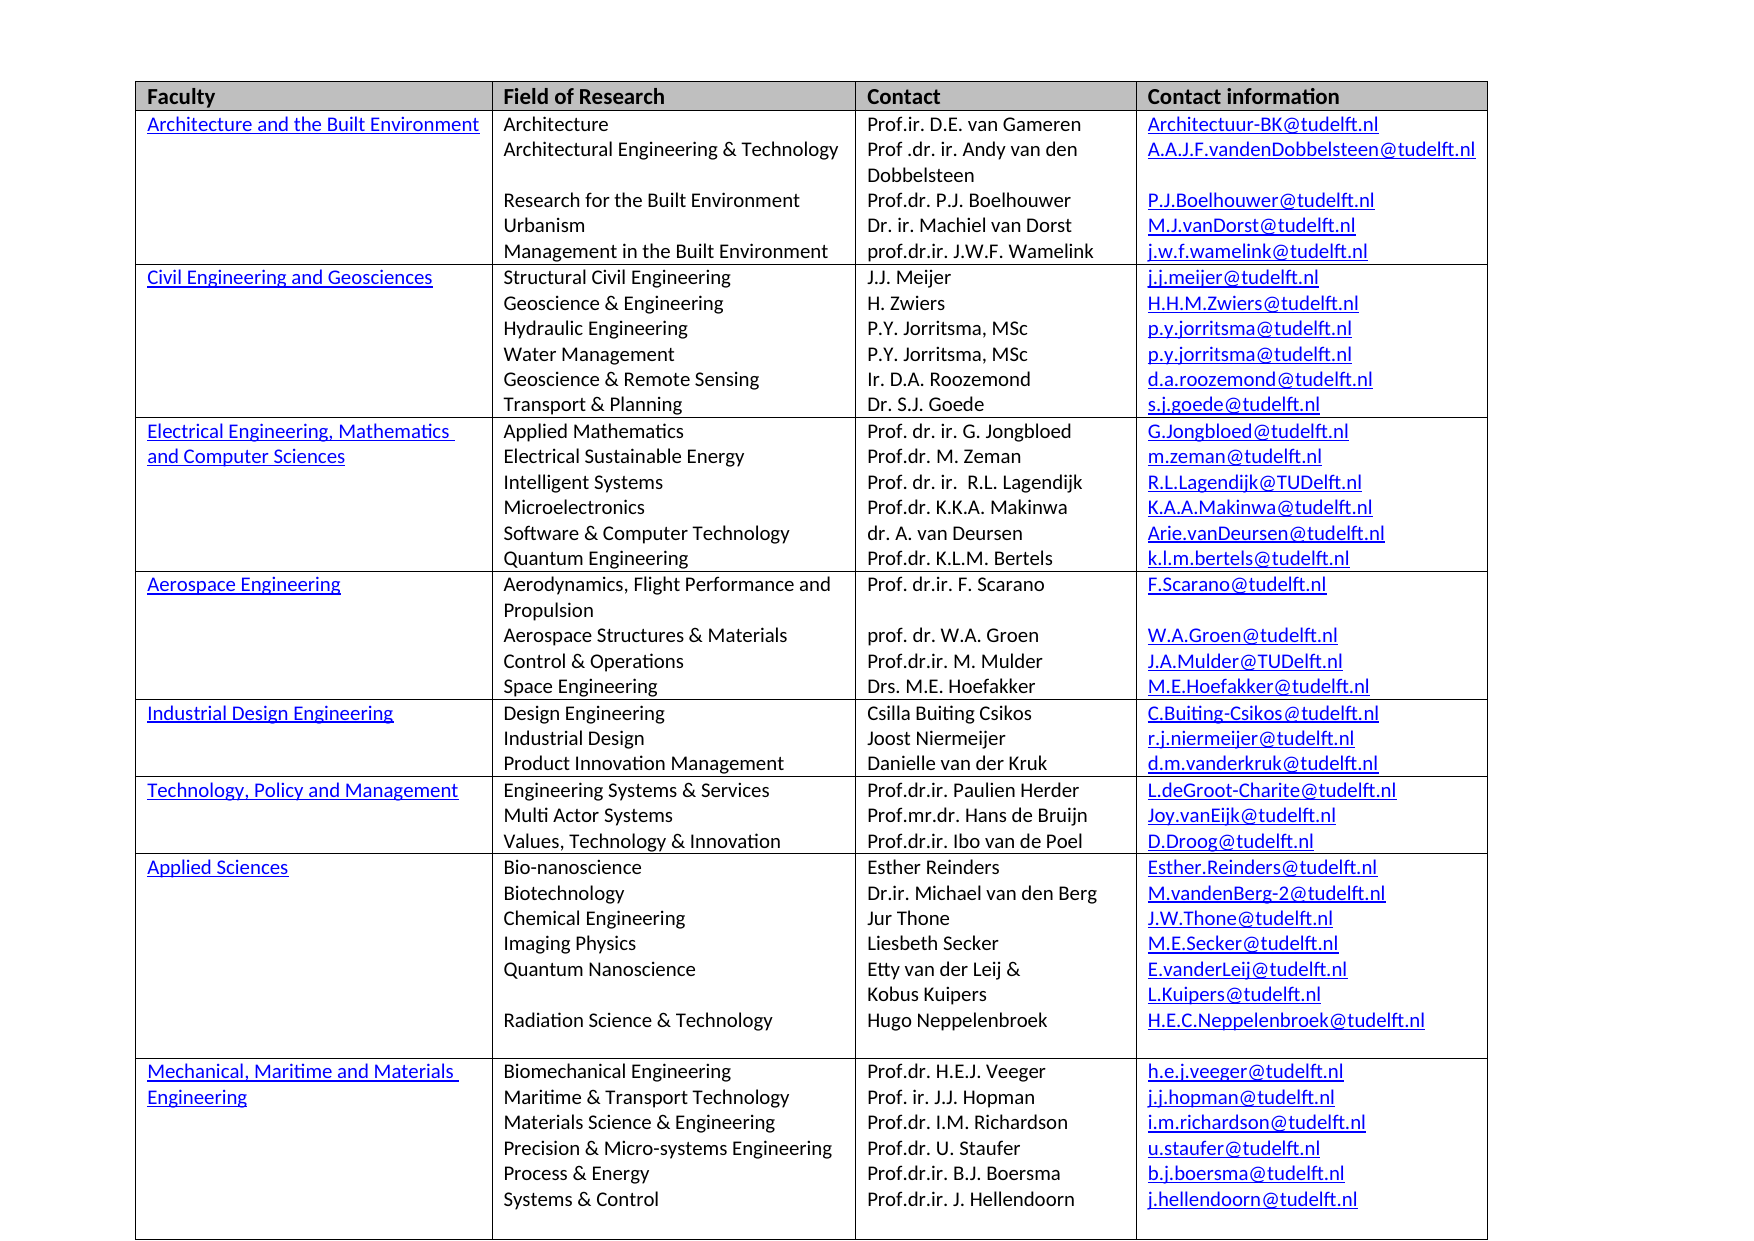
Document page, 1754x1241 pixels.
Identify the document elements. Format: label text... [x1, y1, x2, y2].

table_cell Esther Reinders Dr.ir. Michael van den Berg Jur Thone Liesbeth Secker Etty van der Leij & Kobus Kuipers Hugo Neppelenbroek [856, 854, 1136, 1058]
table_cell Electrical Engineering, Mathematics and Computer Sciences [136, 418, 492, 571]
table_header Faculty [136, 82, 492, 110]
table_cell Prof.ir. D.E. van Gameren Prof .dr. ir. Andy van den Dobbelsteen Prof.dr. P.J. Boelhouwer Dr. ir. Machiel van Dorst prof.dr.ir. J.W.F. Wamelink [856, 111, 1136, 263]
table_cell Architecture Architectural Engineering & Technology Research for the Built Environment Urbanism Management in the Built Environment [493, 111, 855, 263]
table_cell Technology, Policy and Management [136, 777, 492, 853]
table_cell Engineering Systems & Services Multi Actor Systems Values, Technology & Innovation [493, 777, 855, 853]
table_cell h.e.j.veeger@tudelft.nl j.j.hopman@tudelft.nl i.m.richardson@tudelft.nl u.staufer@tudelft.nl b.j.boersma@tudelft.nl j.hellendoorn@tudelft.nl [1137, 1059, 1487, 1239]
table_cell Applied Mathematics Electrical Sustainable Energy Intelligent Systems Microelectronics Software & Computer Technology Quantum Engineering [493, 418, 855, 571]
table_cell Industrial Design Engineering [136, 700, 492, 776]
table_cell Design Engineering Industrial Design Product Innovation Management [493, 700, 855, 776]
table_cell Prof.dr. H.E.J. Veeger Prof. ir. J.J. Hopman Prof.dr. I.M. Richardson Prof.dr. U. Staufer Prof.dr.ir. B.J. Boersma Prof.dr.ir. J. Hellendoorn [856, 1059, 1136, 1239]
table_cell Mechanical, Maritime and Materials Engineering [136, 1059, 492, 1239]
table_cell C.Buiting-Csikos@tudelft.nl r.j.niermeijer@tudelft.nl d.m.vanderkruk@tudelft.nl [1137, 700, 1487, 776]
table_cell J.J. Meijer H. Zwiers P.Y. Jorritsma, MSc P.Y. Jorritsma, MSc Ir. D.A. Roozemond Dr. S.J. Goede [856, 265, 1136, 417]
table_header Field of Research [493, 82, 855, 110]
table_cell Aerospace Engineering [136, 572, 492, 699]
table_cell Biomechanical Engineering Maritime & Transport Technology Materials Science & Engineering Precision & Micro-systems Engineering Process & Energy Systems & Control [493, 1059, 855, 1239]
table_cell Prof.dr.ir. Paulien Herder Prof.mr.dr. Hans de Bruijn Prof.dr.ir. Ibo van de Poel [856, 777, 1136, 853]
table_cell Applied Sciences [136, 854, 492, 1058]
table_cell Structural Civil Engineering Geoscience & Engineering Hydraulic Engineering Water Management Geoscience & Remote Sensing Transport & Planning [493, 265, 855, 417]
table_cell Prof. dr. ir. G. Jongbloed Prof.dr. M. Zeman Prof. dr. ir. R.L. Lagendijk Prof.dr. K.K.A. Makinwa dr. A. van Deursen Prof.dr. K.L.M. Bertels [856, 418, 1136, 571]
table_cell Aerodynamics, Flight Performance and Propulsion Aerospace Structures & Materials Control & Operations Space Engineering [493, 572, 855, 699]
table_cell G.Jongbloed@tudelft.nl m.zeman@tudelft.nl R.L.Lagendijk@TUDelft.nl K.A.A.Makinwa@tudelft.nl Arie.vanDeursen@tudelft.nl k.l.m.bertels@tudelft.nl [1137, 418, 1487, 571]
table_cell F.Scarano@tudelft.nl W.A.Groen@tudelft.nl J.A.Mulder@TUDelft.nl M.E.Hoefakker@tudelft.nl [1137, 572, 1487, 699]
table_cell Prof. dr.ir. F. Scarano prof. dr. W.A. Groen Prof.dr.ir. M. Mulder Drs. M.E. Hoefakker [856, 572, 1136, 699]
table_cell Architecture and the Built Environment [136, 111, 492, 263]
table_cell Csilla Buiting Csikos Joost Niermeijer Danielle van der Kruk [856, 700, 1136, 776]
table_cell Architectuur-BK@tudelft.nl A.A.J.F.vandenDobbelsteen@tudelft.nl P.J.Boelhouwer@tudelft.nl M.J.vanDorst@tudelft.nl j.w.f.wamelink@tudelft.nl [1137, 111, 1487, 263]
table_cell L.deGroot-Charite@tudelft.nl Joy.vanEijk@tudelft.nl D.Droog@tudelft.nl [1137, 777, 1487, 853]
table_cell Esther.Reinders@tudelft.nl M.vandenBerg-2@tudelft.nl J.W.Thone@tudelft.nl M.E.Secker@tudelft.nl E.vanderLeij@tudelft.nl L.Kuipers@tudelft.nl H.E.C.Neppelenbroek@tudelft.nl [1137, 854, 1487, 1058]
table_cell Civil Engineering and Geosciences [136, 265, 492, 417]
table_header Contact information [1137, 82, 1487, 110]
table_cell j.j.meijer@tudelft.nl H.H.M.Zwiers@tudelft.nl p.y.jorritsma@tudelft.nl p.y.jorritsma@tudelft.nl d.a.roozemond@tudelft.nl s.j.goede@tudelft.nl [1137, 265, 1487, 417]
table_header Contact [856, 82, 1136, 110]
table_cell Bio-nanoscience Biotechnology Chemical Engineering Imaging Physics Quantum Nanoscience Radiation Science & Technology [493, 854, 855, 1058]
